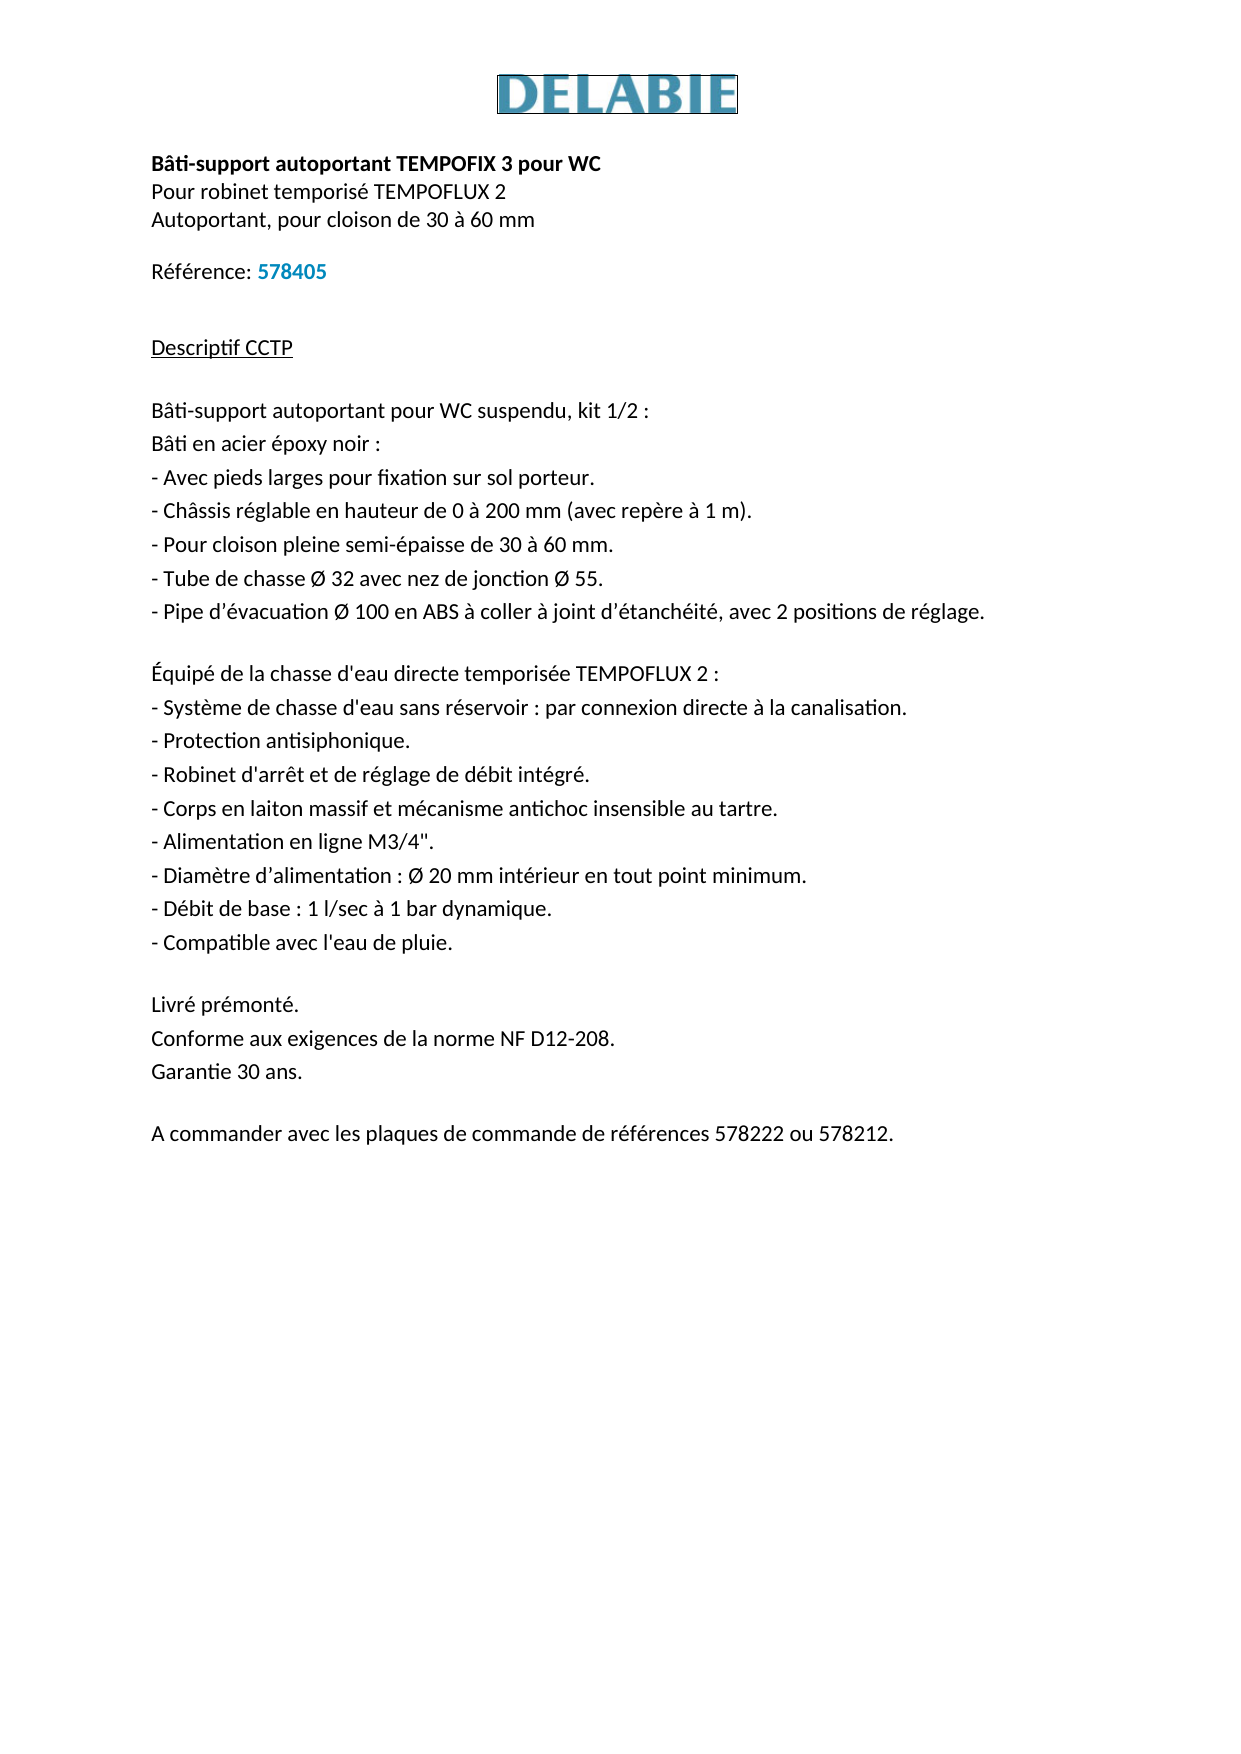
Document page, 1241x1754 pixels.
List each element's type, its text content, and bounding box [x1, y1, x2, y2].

text Pour robinet temporisé TEMPOFLUX 2 [151, 177, 1084, 205]
text - Pour cloison pleine semi-épaisse de 30 à 60 mm. [151, 530, 1084, 558]
text - Avec pieds larges pour fixation sur sol porteur. [151, 463, 1084, 491]
text - Compatible avec l'eau de pluie. [151, 928, 1084, 956]
text Garantie 30 ans. [151, 1057, 1084, 1085]
text A commander avec les plaques de commande de références 578222 ou 578212. [151, 1119, 1084, 1148]
text Équipé de la chasse d'eau directe temporisée TEMPOFLUX 2 : [151, 659, 1084, 688]
text Conforme aux exigences de la norme NF D12-208. [151, 1024, 1084, 1052]
text Référence: 578405 [151, 257, 1084, 285]
text Autoportant, pour cloison de 30 à 60 mm [151, 205, 1084, 233]
text - Châssis réglable en hauteur de 0 à 200 mm (avec repère à 1 m). [151, 497, 1084, 525]
text - Débit de base : 1 l/sec à 1 bar dynamique. [151, 894, 1084, 922]
text Bâti-support autoportant TEMPOFIX 3 pour WC [151, 149, 1084, 177]
text Bâti en acier époxy noir : [151, 429, 1084, 458]
text Bâti-support autoportant pour WC suspendu, kit 1/2 : [151, 396, 1084, 424]
text - Tube de chasse Ø 32 avec nez de jonction Ø 55. [151, 564, 1084, 592]
picture [498, 76, 737, 113]
text - Robinet d'arrêt et de réglage de débit intégré. [151, 760, 1084, 788]
text Livré prémonté. [151, 990, 1084, 1018]
text Descriptif CCTP [151, 333, 1084, 361]
text - Diamètre d’alimentation : Ø 20 mm intérieur en tout point minimum. [151, 861, 1084, 889]
text - Protection antisiphonique. [151, 727, 1084, 755]
text - Corps en laiton massif et mécanisme antichoc insensible au tartre. [151, 794, 1084, 822]
text - Pipe d’évacuation Ø 100 en ABS à coller à joint d’étanchéité, avec 2 positions de réglage. [151, 597, 1084, 625]
text - Alimentation en ligne M3/4". [151, 827, 1084, 855]
text - Système de chasse d'eau sans réservoir : par connexion directe à la canalisation. [151, 693, 1084, 721]
